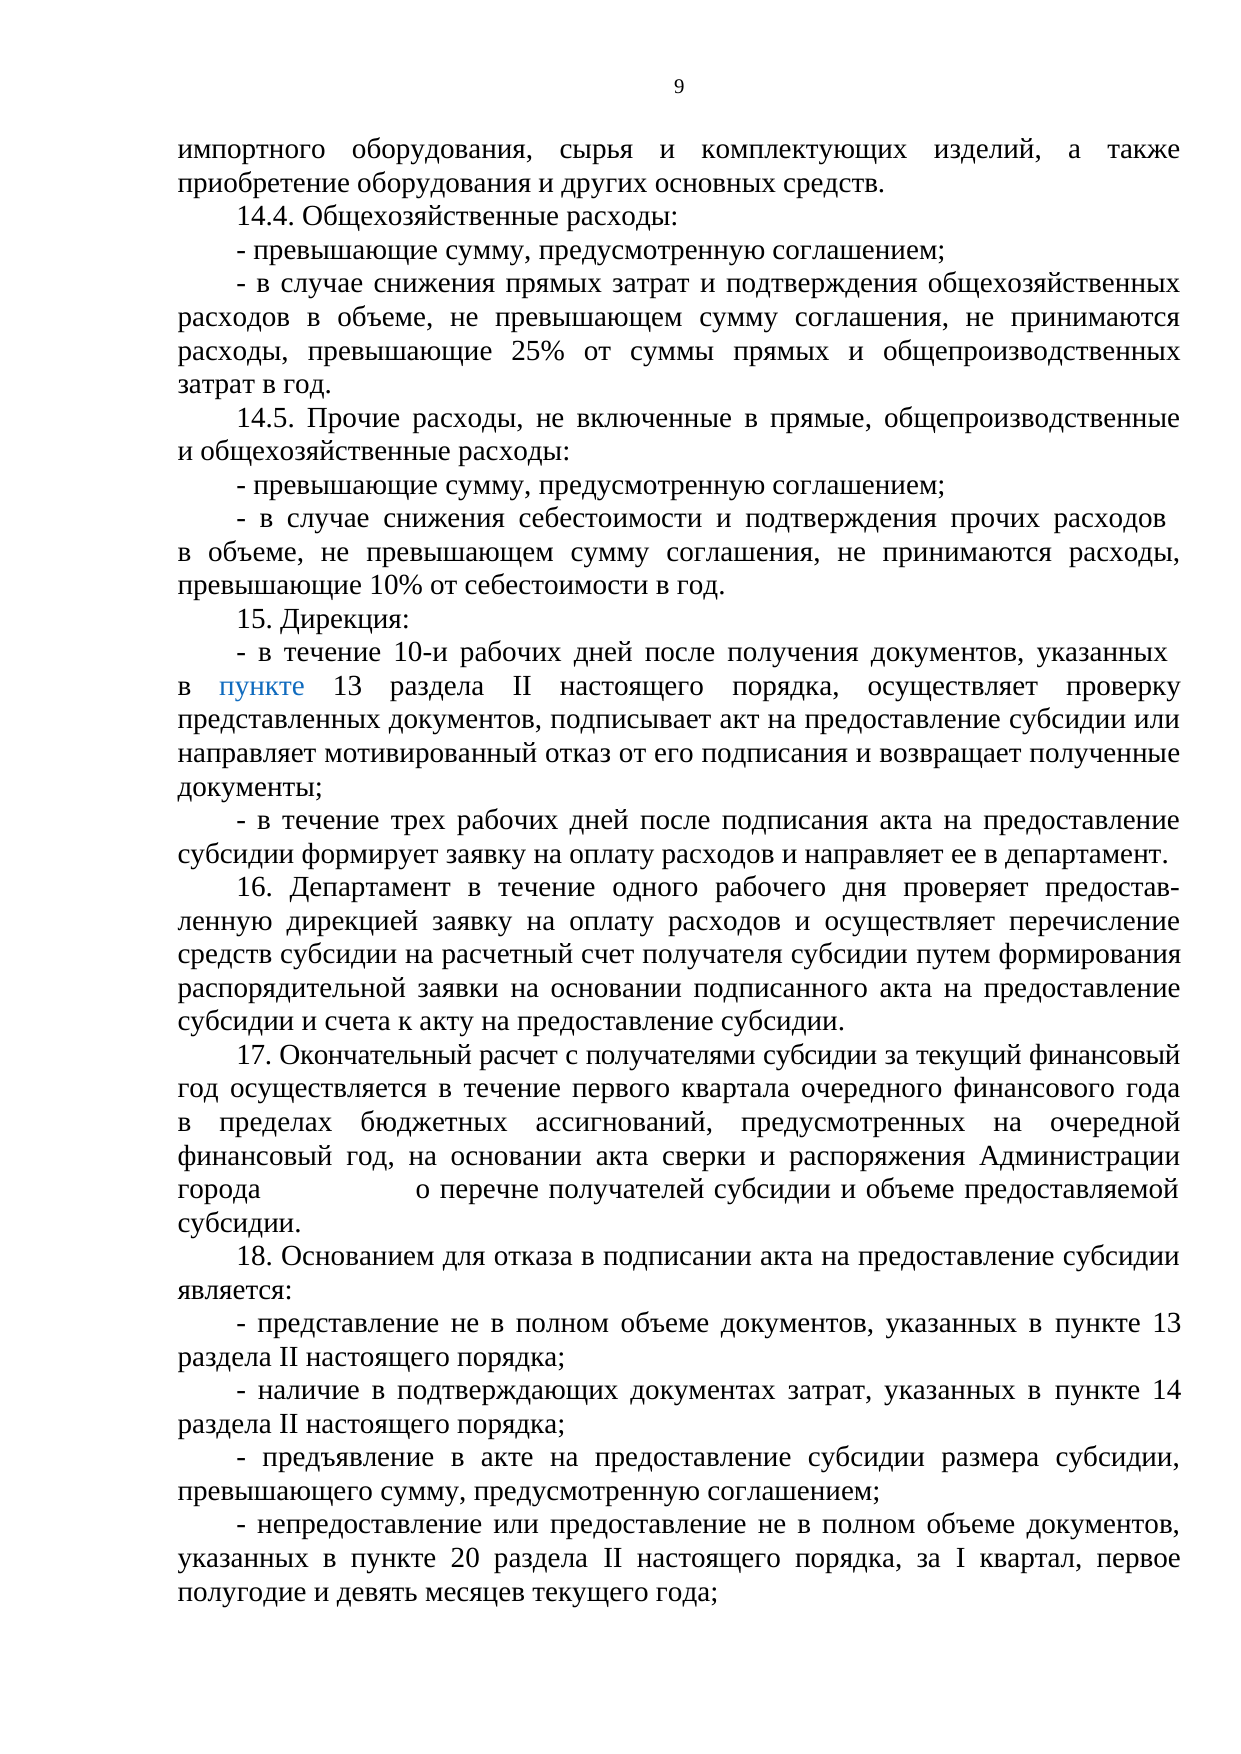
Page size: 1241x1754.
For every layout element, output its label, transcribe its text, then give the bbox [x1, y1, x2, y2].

text 14.5. Прочие расходы, не включенные в прямые, общепроизводственные и общехозяйственные расходы: [177, 400, 1181, 467]
text 18. Основанием для отказа в подписании акта на предоставление субсидии является: [177, 1238, 1181, 1305]
text - в течение 10-и рабочих дней после получения документов, указанных в пункте 13 раздела II настоящего порядка, осуществляет проверку представленных документов, подписывает акт на предоставление субсидии или направляет мотивированный отказ от его подписания и возвращает полученные документы; [177, 634, 1181, 802]
text 16. Департамент в течение одного рабочего дня проверяет предостав-ленную дирекцией заявку на оплату расходов и осуществляет перечисление средств субсидии на расчетный счет получателя субсидии путем формирования распорядительной заявки на основании подписанного акта на предоставление субсидии и счета к акту на предоставление субсидии. [177, 869, 1181, 1037]
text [177, 131, 1181, 198]
text 14.4. Общехозяйственные расходы: [177, 198, 1181, 232]
text - в случае снижения себестоимости и подтверждения прочих расходов в объеме, не превышающем сумму соглашения, не принимаются расходы, превышающие 10% от себестоимости в год. [177, 500, 1181, 601]
text 17. Окончательный расчет с получателями субсидии за текущий финансовый год осуществляется в течение первого квартала очередного финансового года в пределах бюджетных ассигнований, предусмотренных на очередной финансовый год, на основании акта сверки и распоряжения Администрации города о перечне получателей субсидии и объеме предоставляемой субсидии. [177, 1037, 1181, 1238]
text - в течение трех рабочих дней после подписания акта на предоставление субсидии формирует заявку на оплату расходов и направляет ее в департамент. [177, 802, 1181, 869]
text - превышающие сумму, предусмотренную соглашением; [177, 232, 1181, 266]
text - в случае снижения прямых затрат и подтверждения общехозяйственных расходов в объеме, не превышающем сумму соглашения, не принимаются расходы, превышающие 25% от суммы прямых и общепроизводственных затрат в год. [177, 266, 1181, 400]
text 15. Дирекция: [177, 601, 1181, 634]
text - непредоставление или предоставление не в полном объеме документов, указанных в пункте 20 раздела II настоящего порядка, за I квартал, первое полугодие и девять месяцев текущего года; [177, 1507, 1181, 1607]
text - представление не в полном объеме документов, указанных в пункте 13 раздела II настоящего порядка; [177, 1305, 1181, 1372]
text - предъявление в акте на предоставление субсидии размера субсидии, превышающего сумму, предусмотренную соглашением; [177, 1439, 1181, 1507]
text - наличие в подтверждающих документах затрат, указанных в пункте 14 раздела II настоящего порядка; [177, 1372, 1181, 1439]
text - превышающие сумму, предусмотренную соглашением; [177, 467, 1181, 500]
